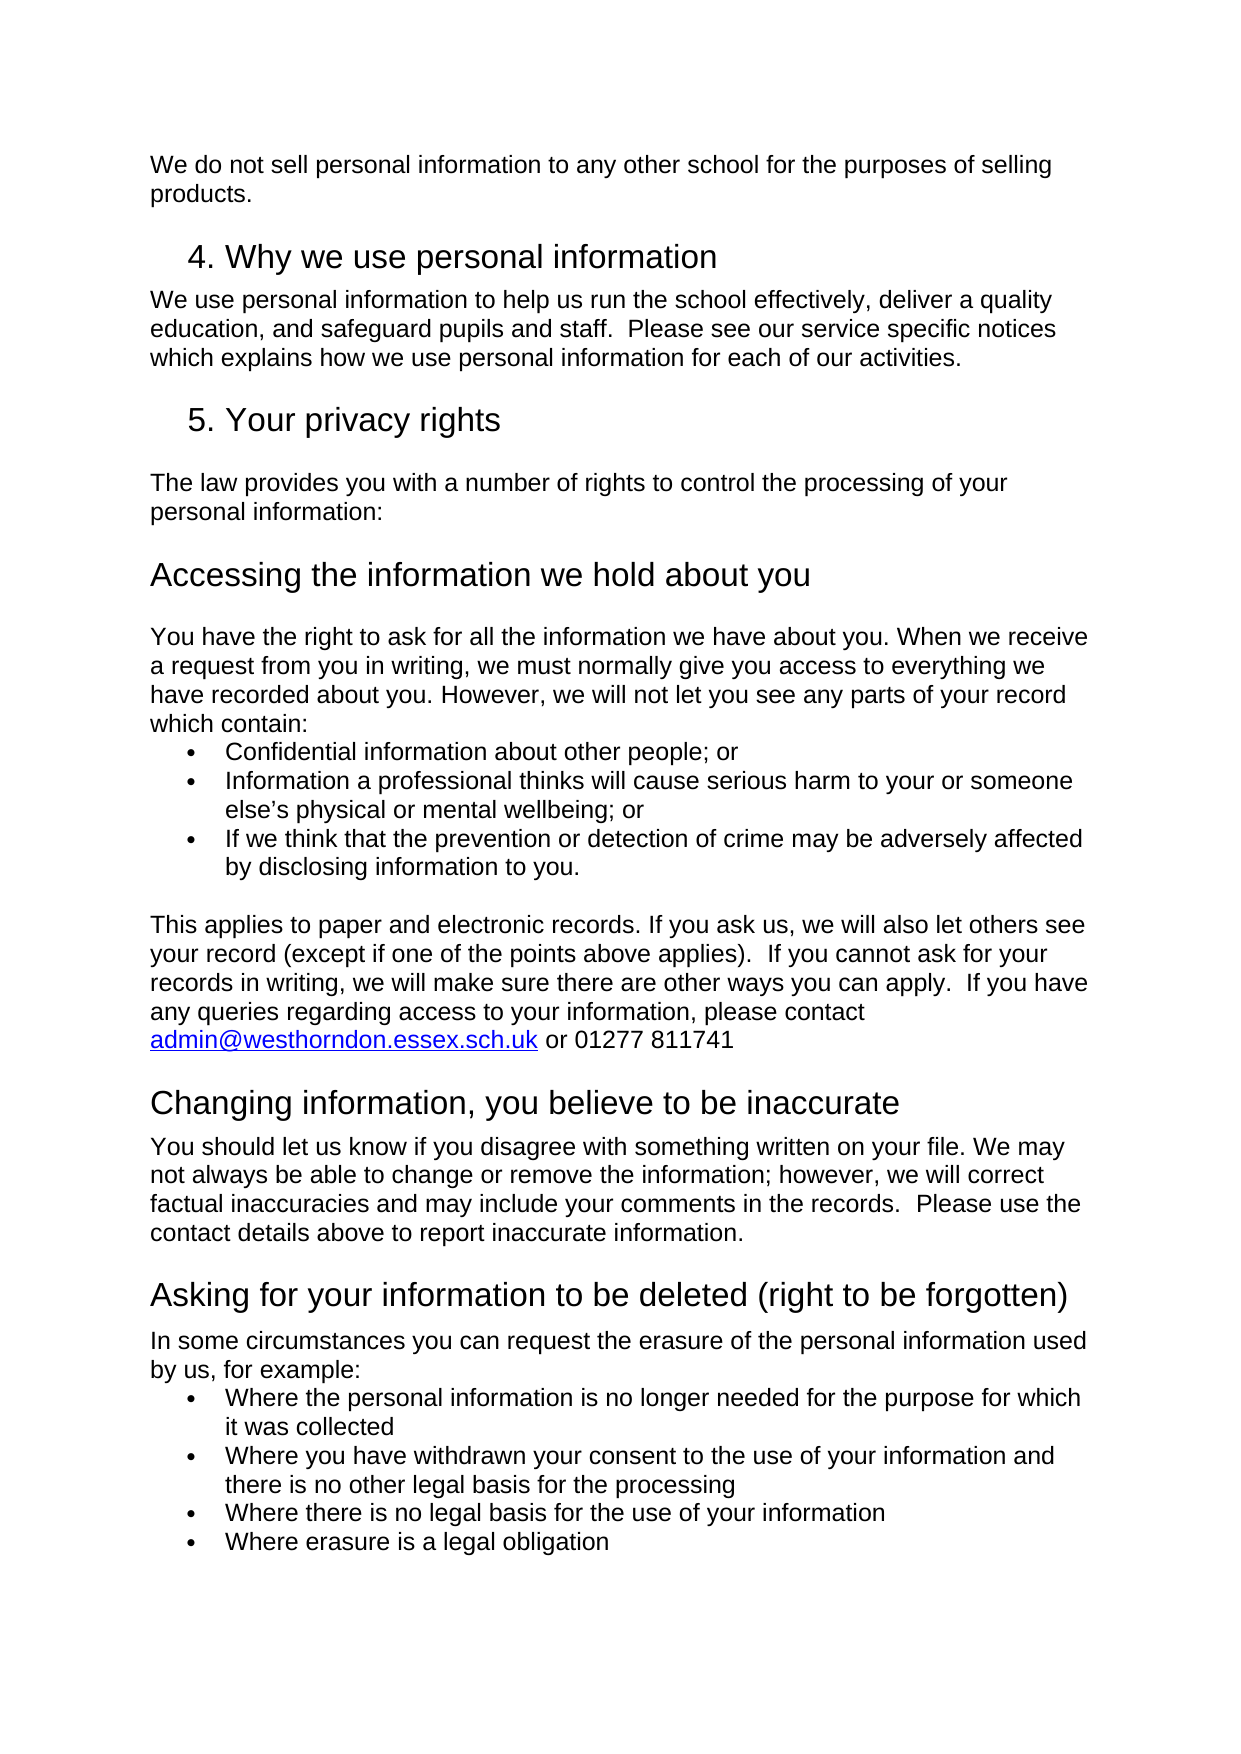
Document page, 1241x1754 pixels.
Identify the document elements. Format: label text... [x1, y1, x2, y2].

list Where the personal information is no longer needed for the purpose for which it was collected [187, 1383, 1090, 1441]
list Where erasure is a legal obligation [187, 1527, 1090, 1556]
list If we think that the prevention or detection of crime may be adversely affected by disclosing information to you. [187, 824, 1090, 881]
list Where there is no legal basis for the use of your information [187, 1498, 1090, 1527]
text This applies to paper and electronic records. If you ask us, we will also let others see your record (except if one of the points above applies). If you cannot ask for your records in writing, we will make sure there are other ways you can apply. If you have any queries regarding access to your information, please contact admin@westhorndon.essex.sch.uk or 01277 811741 [150, 910, 1090, 1054]
list Information a professional thinks will cause serious harm to your or someone else’s physical or mental wellbeing; or [187, 766, 1090, 824]
list Confidential information about other people; or [187, 737, 1090, 766]
text The law provides you with a number of rights to control the processing of your personal information: [150, 468, 1090, 526]
text We do not sell personal information to any other school for the purposes of selling products. [150, 150, 1090, 207]
text Asking for your information to be deleted (right to be forgotten) [150, 1275, 1090, 1314]
text Accessing the information we hold about you [150, 555, 1090, 593]
list Why we use personal information [187, 237, 1090, 275]
list Your privacy rights [187, 401, 1090, 439]
text Changing information, you believe to be inaccurate [150, 1083, 1090, 1122]
text You have the right to ask for all the information we have about you. When we receive a request from you in writing, we must normally give you access to everything we have recorded about you. However, we will not let you see any parts of your record which contain: [150, 622, 1090, 737]
list Where you have withdrawn your consent to the use of your information and there is no other legal basis for the processing [187, 1441, 1090, 1498]
text You should let us know if you disagree with something written on your file. We may not always be able to change or remove the information; however, we will correct factual inaccuracies and may include your comments in the records. Please use the contact details above to report inaccurate information. [150, 1132, 1090, 1247]
text In some circumstances you can request the erasure of the personal information used by us, for example: [150, 1326, 1090, 1383]
text We use personal information to help us run the school effectively, deliver a quality education, and safeguard pupils and staff. Please see our service specific notices which explains how we use personal information for each of our activities. [150, 285, 1090, 371]
